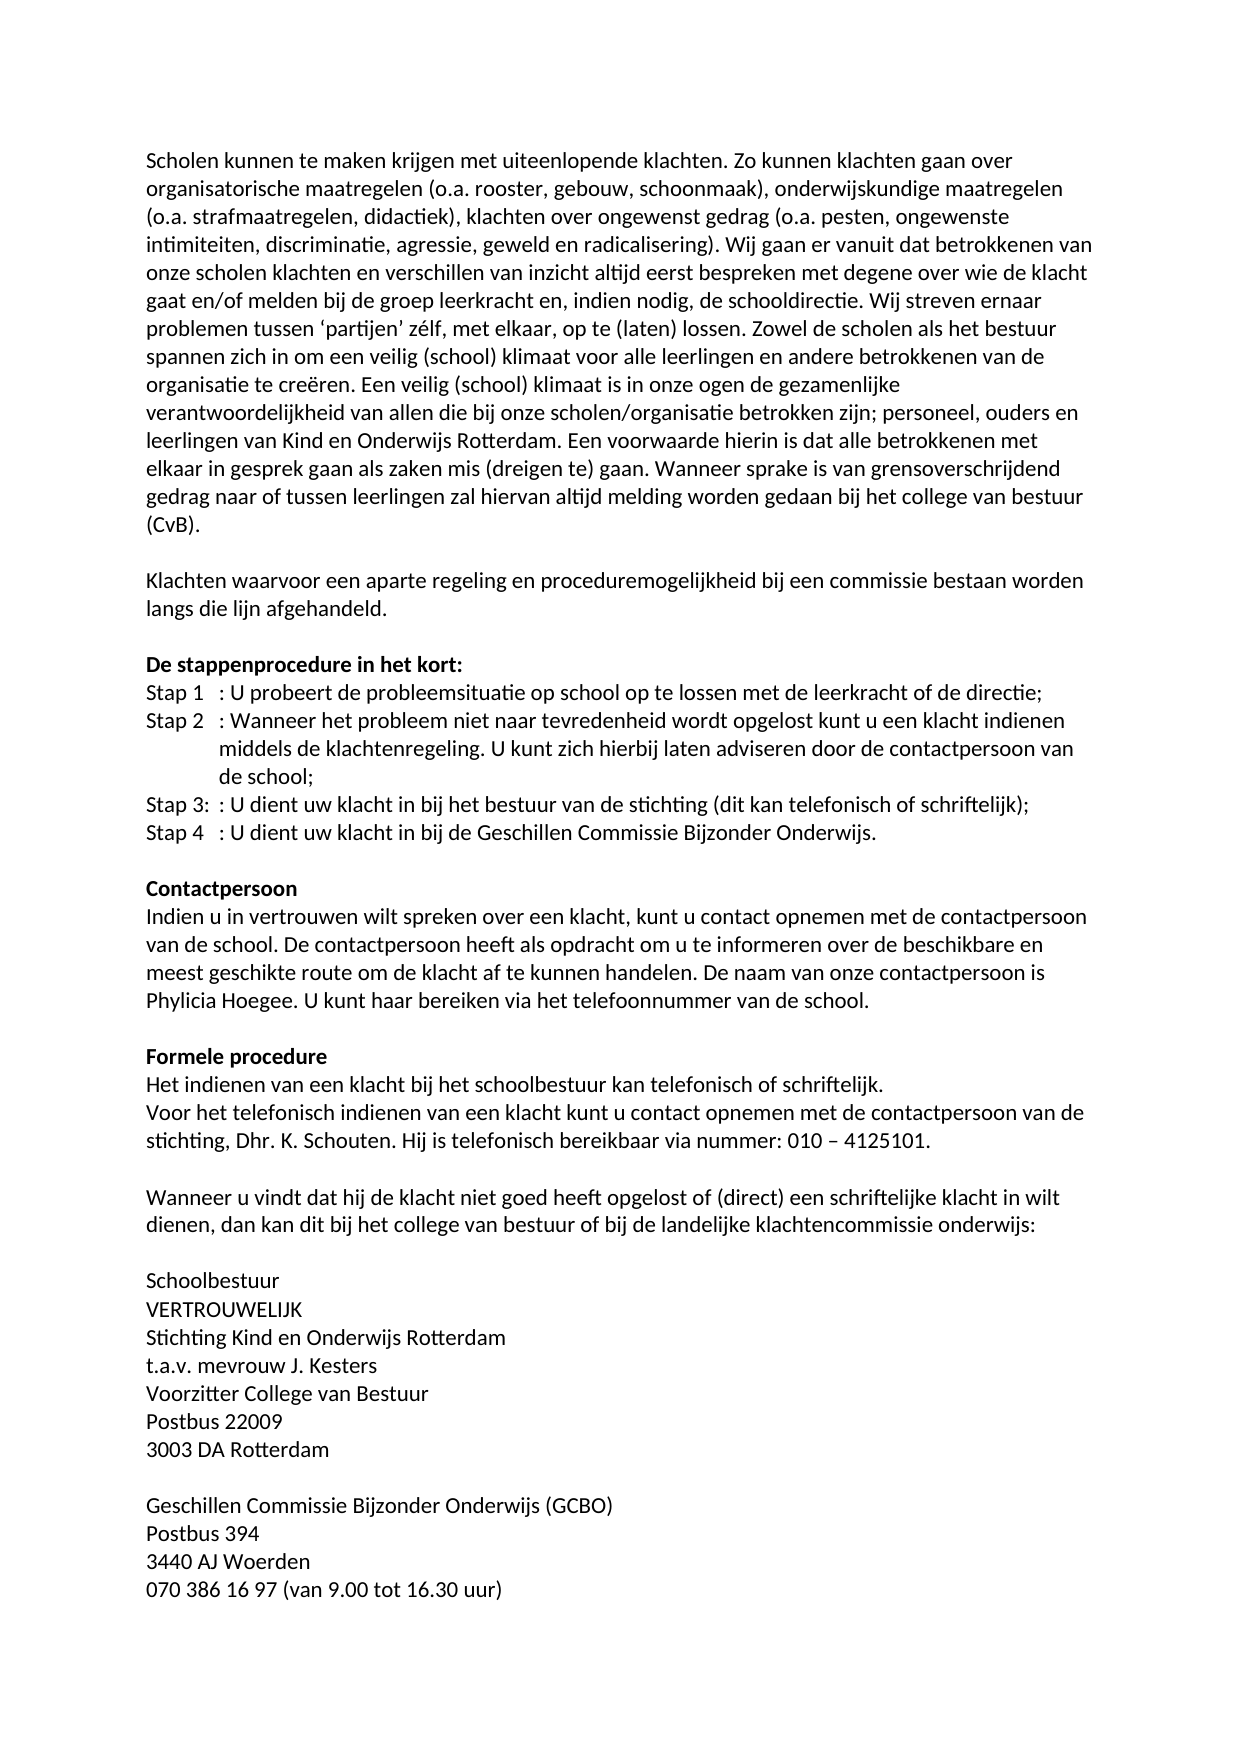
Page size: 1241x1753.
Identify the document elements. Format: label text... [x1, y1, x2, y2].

text Stap 1 : U probeert de probleemsituatie op school op te lossen met de leerkracht of de directie; [146, 678, 1094, 706]
text Voor het telefonisch indienen van een klacht kunt u contact opnemen met de contactpersoon van de stichting, Dhr. K. Schouten. Hij is telefonisch bereikbaar via nummer: 010 – 4125101. [146, 1098, 1094, 1154]
text Indien u in vertrouwen wilt spreken over een klacht, kunt u contact opnemen met de contactpersoon van de school. De contactpersoon heeft als opdracht om u te informeren over de beschikbare en meest geschikte route om de klacht af te kunnen handelen. De naam van onze contactpersoon is Phylicia Hoegee. U kunt haar bereiken via het telefoonnummer van de school. [146, 902, 1094, 1014]
text Stap 4 : U dient uw klacht in bij de Geschillen Commissie Bijzonder Onderwijs. [146, 818, 1094, 846]
text Postbus 22009 [146, 1407, 1094, 1435]
text t.a.v. mevrouw J. Kesters [146, 1351, 1094, 1379]
text Schoolbestuur [146, 1267, 1094, 1295]
text 3003 DA Rotterdam [146, 1435, 1094, 1463]
text Postbus 394 [146, 1519, 1094, 1547]
text Stap 3: : U dient uw klacht in bij het bestuur van de stichting (dit kan telefonisch of schriftelijk); [146, 790, 1094, 818]
text De stappenprocedure in het kort: [146, 650, 1094, 678]
text Formele procedure [146, 1042, 1094, 1071]
text VERTROUWELIJK [146, 1295, 1094, 1323]
text Stap 2 : Wanneer het probleem niet naar tevredenheid wordt opgelost kunt u een klacht indienen middels de klachtenregeling. U kunt zich hierbij laten adviseren door de contactpersoon van de school; [146, 706, 1094, 790]
text Wanneer u vindt dat hij de klacht niet goed heeft opgelost of (direct) een schriftelijke klacht in wilt dienen, dan kan dit bij het college van bestuur of bij de landelijke klachtencommissie onderwijs: [146, 1183, 1094, 1239]
text 070 386 16 97 (van 9.00 tot 16.30 uur) [146, 1575, 1094, 1603]
text Voorzitter College van Bestuur [146, 1379, 1094, 1407]
text Scholen kunnen te maken krijgen met uiteenlopende klachten. Zo kunnen klachten gaan over organisatorische maatregelen (o.a. rooster, gebouw, schoonmaak), onderwijskundige maatregelen (o.a. strafmaatregelen, didactiek), klachten over ongewenst gedrag (o.a. pesten, ongewenste intimiteiten, discriminatie, agressie, geweld en radicalisering). Wij gaan er vanuit dat betrokkenen van onze scholen klachten en verschillen van inzicht altijd eerst bespreken met degene over wie de klacht gaat en/of melden bij de groep leerkracht en, indien nodig, de schooldirectie. Wij streven ernaar problemen tussen ‘partijen’ zélf, met elkaar, op te (laten) lossen. Zowel de scholen als het bestuur spannen zich in om een veilig (school) klimaat voor alle leerlingen en andere betrokkenen van de organisatie te creëren. Een veilig (school) klimaat is in onze ogen de gezamenlijke verantwoordelijkheid van allen die bij onze scholen/organisatie betrokken zijn; personeel, ouders en leerlingen van Kind en Onderwijs Rotterdam. Een voorwaarde hierin is dat alle betrokkenen met elkaar in gesprek gaan als zaken mis (dreigen te) gaan. Wanneer sprake is van grensoverschrijdend gedrag naar of tussen leerlingen zal hiervan altijd melding worden gedaan bij het college van bestuur (CvB). [146, 146, 1094, 538]
text Klachten waarvoor een aparte regeling en proceduremogelijkheid bij een commissie bestaan worden langs die lijn afgehandeld. [146, 566, 1094, 622]
text 3440 AJ Woerden [146, 1547, 1094, 1575]
text Het indienen van een klacht bij het schoolbestuur kan telefonisch of schriftelijk. [146, 1071, 1094, 1098]
text Stichting Kind en Onderwijs Rotterdam [146, 1323, 1094, 1351]
text Geschillen Commissie Bijzonder Onderwijs (GCBO) [146, 1491, 1094, 1519]
text Contactpersoon [146, 874, 1094, 902]
